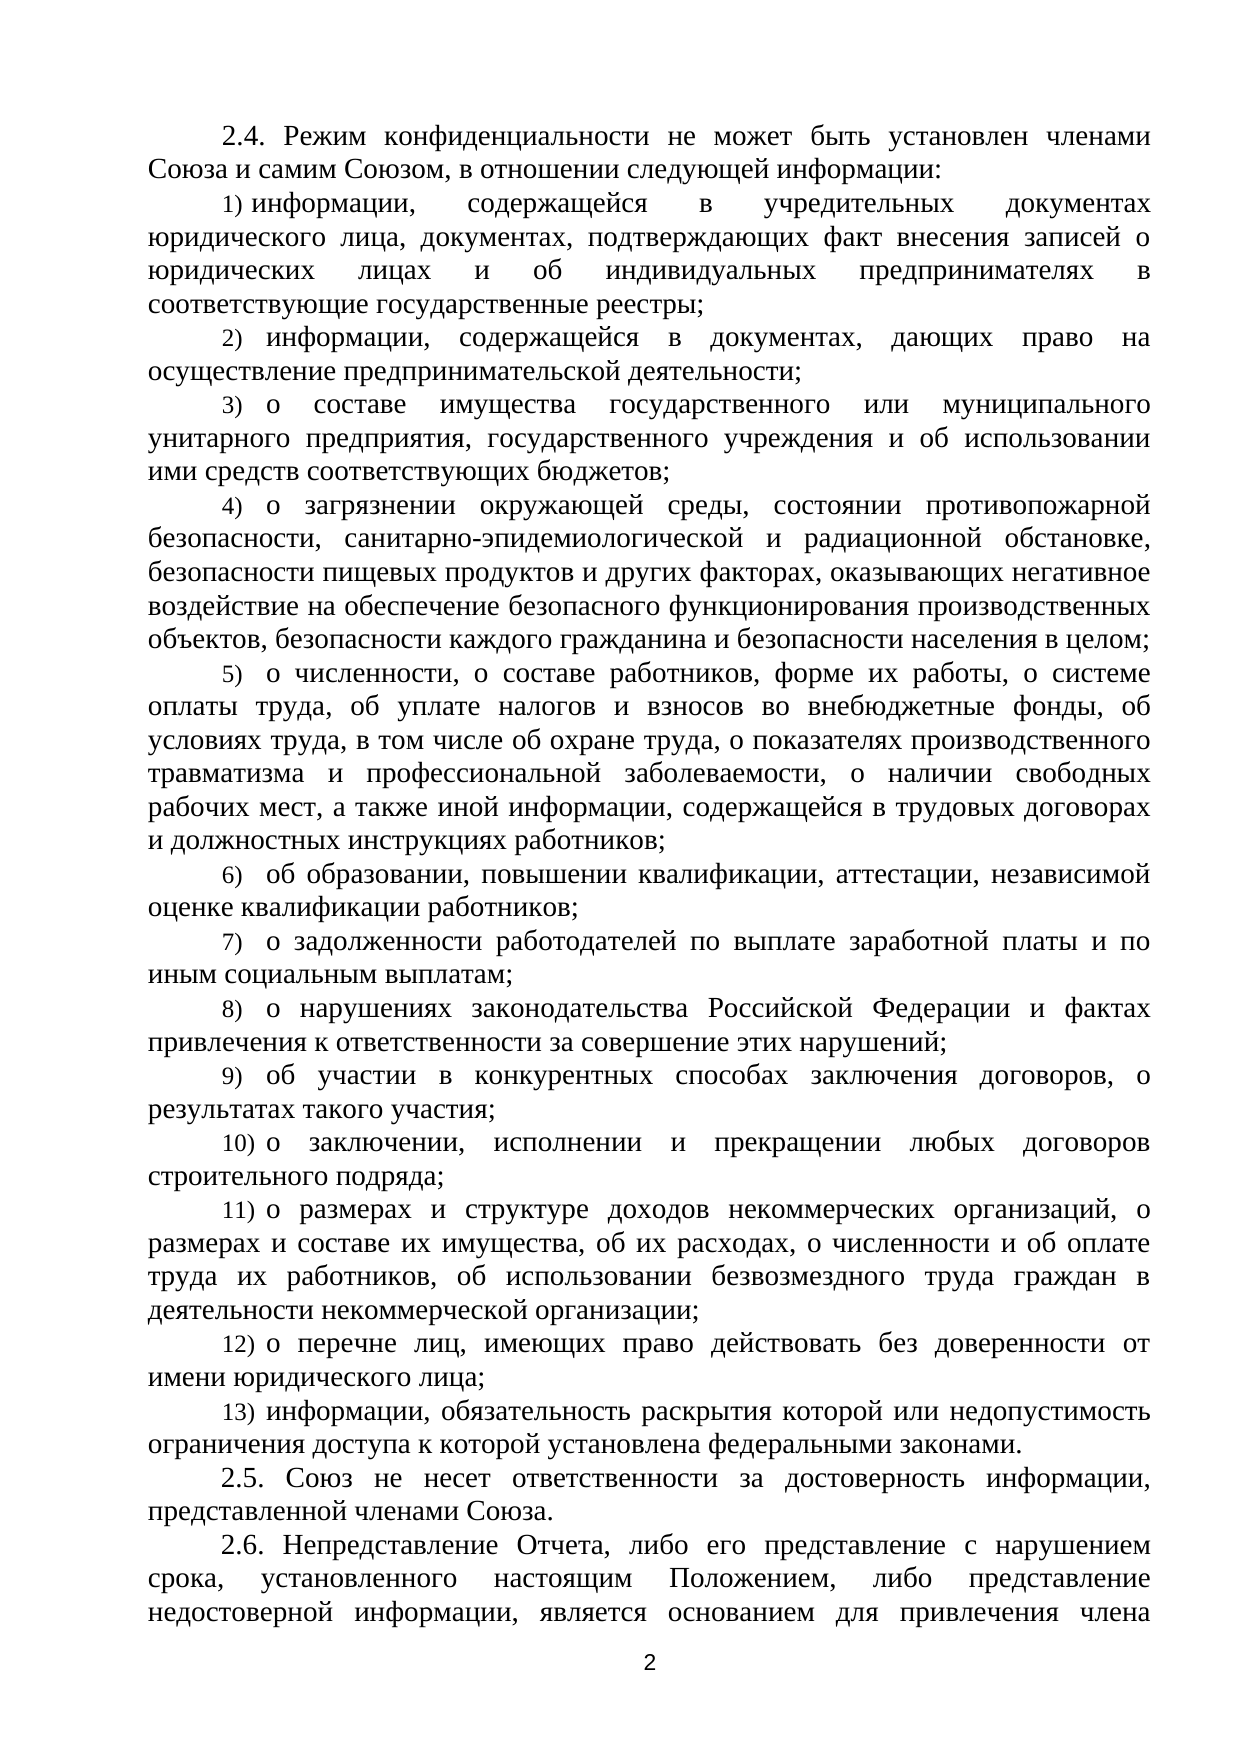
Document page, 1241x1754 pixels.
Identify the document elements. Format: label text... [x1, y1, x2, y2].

list о перечне лиц, имеющих право действовать без доверенности от имени юридического лица; [148, 1326, 1152, 1393]
list об образовании, повышении квалификации, аттестации, независимой оценке квалификации работников; [148, 856, 1152, 923]
list о численности, о составе работников, форме их работы, о системе оплаты труда, об уплате налогов и взносов во внебюджетные фонды, об условиях труда, в том числе об охране труда, о показателях производственного травматизма и профессиональной заболеваемости, о наличии свободных рабочих мест, а также иной информации, содержащейся в трудовых договорах и должностных инструкциях работников; [148, 655, 1152, 856]
list о заключении, исполнении и прекращении любых договоров строительного подряда; [148, 1124, 1152, 1191]
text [148, 1527, 1152, 1627]
list информации, содержащейся в учредительных документах юридического лица, документах, подтверждающих факт внесения записей о юридических лицах и об индивидуальных предпринимателях в соответствующие государственные реестры; [148, 185, 1152, 319]
list информации, содержащейся в документах, дающих право на осуществление предпринимательской деятельности; [148, 319, 1152, 386]
text 2.4. Режим конфиденциальности не может быть установлен членами Союза и самим Союзом, в отношении следующей информации: [148, 118, 1152, 185]
list о размерах и структуре доходов некоммерческих организаций, о размерах и составе их имущества, об их расходах, о численности и об оплате труда их работников, об использовании безвозмездного труда граждан в деятельности некоммерческой организации; [148, 1191, 1152, 1326]
list информации, обязательность раскрытия которой или недопустимость ограничения доступа к которой установлена федеральными законами. [148, 1393, 1152, 1460]
text 2.5. Союз не несет ответственности за достоверность информации, представленной членами Союза. [148, 1460, 1152, 1527]
list о задолженности работодателей по выплате заработной платы и по иным социальным выплатам; [148, 923, 1152, 990]
list о составе имущества государственного или муниципального унитарного предприятия, государственного учреждения и об использовании ими средств соответствующих бюджетов; [148, 386, 1152, 487]
list об участии в конкурентных способах заключения договоров, о результатах такого участия; [148, 1057, 1152, 1124]
list о загрязнении окружающей среды, состоянии противопожарной безопасности, санитарно-эпидемиологической и радиационной обстановке, безопасности пищевых продуктов и других факторах, оказывающих негативное воздействие на обеспечение безопасного функционирования производственных объектов, безопасности каждого гражданина и безопасности населения в целом; [148, 487, 1152, 655]
list о нарушениях законодательства Российской Федерации и фактах привлечения к ответственности за совершение этих нарушений; [148, 990, 1152, 1057]
